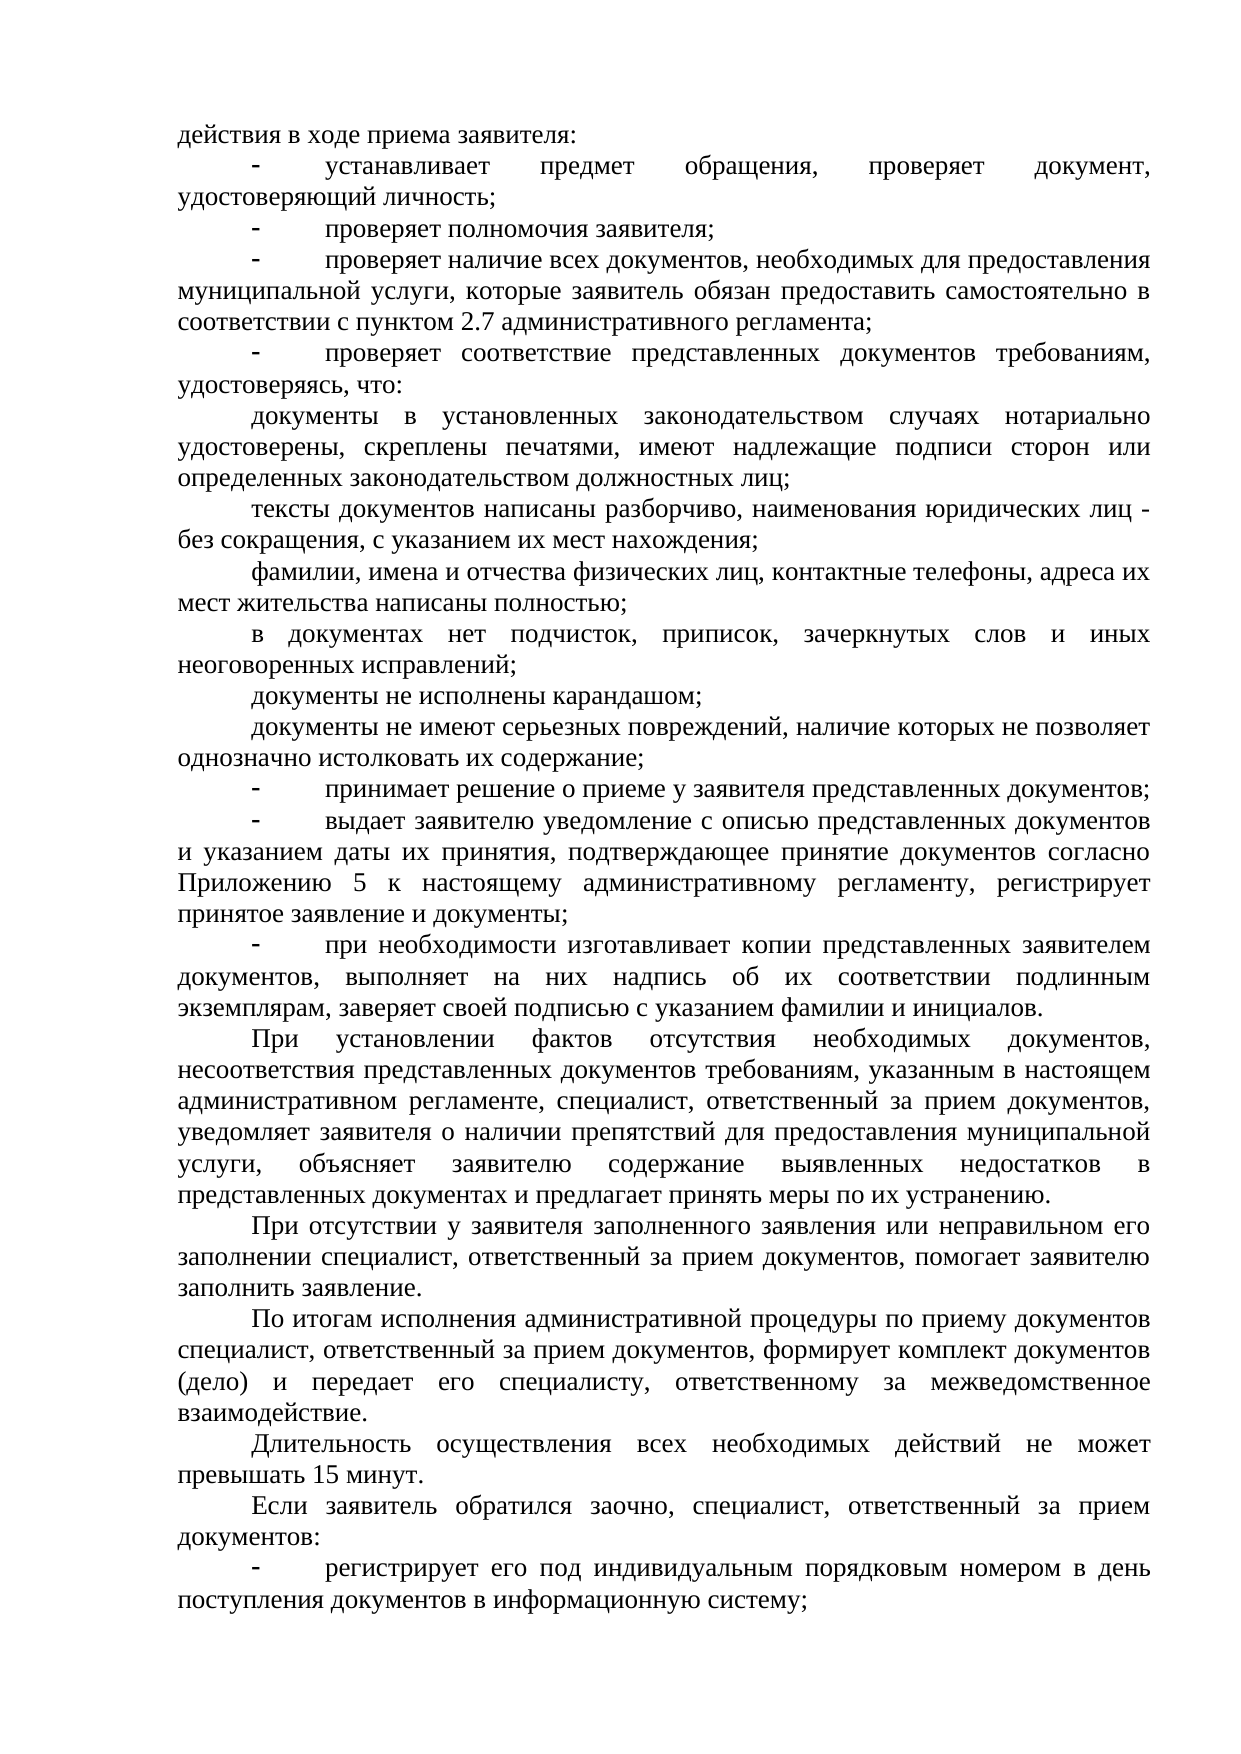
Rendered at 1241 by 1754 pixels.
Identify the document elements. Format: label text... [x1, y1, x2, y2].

text документы не имеют серьезных повреждений, наличие которых не позволяет однозначно истолковать их содержание; [177, 710, 1152, 773]
list проверяет соответствие представленных документов требованиям, удостоверяясь, что: [177, 336, 1152, 399]
text При установлении фактов отсутствия необходимых документов, несоответствия представленных документов требованиям, указанным в настоящем административном регламенте, специалист, ответственный за прием документов, уведомляет заявителя о наличии препятствий для предоставления муниципальной услуги, объясняет заявителю содержание выявленных недостатков в представленных документах и предлагает принять меры по их устранению. [177, 1022, 1152, 1209]
text документы в установленных законодательством случаях нотариально удостоверены, скреплены печатями, имеют надлежащие подписи сторон или определенных законодательством должностных лиц; [177, 399, 1152, 492]
text Длительность осуществления всех необходимых действий не может превышать 15 минут. [177, 1427, 1152, 1489]
text Если заявитель обратился заочно, специалист, ответственный за прием документов: [177, 1489, 1152, 1552]
list регистрирует его под индивидуальным порядковым номером в день поступления документов в информационную систему; [177, 1552, 1152, 1614]
text тексты документов написаны разборчиво, наименования юридических лиц - без сокращения, с указанием их мест нахождения; [177, 492, 1152, 554]
text По итогам исполнения административной процедуры по приему документов специалист, ответственный за прием документов, формирует комплект документов (дело) и передает его специалисту, ответственному за межведомственное взаимодействие. [177, 1302, 1152, 1427]
text При отсутствии у заявителя заполненного заявления или неправильном его заполнении специалист, ответственный за прием документов, помогает заявителю заполнить заявление. [177, 1209, 1152, 1302]
list устанавливает предмет обращения, проверяет документ, удостоверяющий личность; [177, 149, 1152, 212]
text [177, 118, 1152, 149]
text в документах нет подчисток, приписок, зачеркнутых слов и иных неоговоренных исправлений; [177, 617, 1152, 679]
text фамилии, имена и отчества физических лиц, контактные телефоны, адреса их мест жительства написаны полностью; [177, 554, 1152, 617]
list при необходимости изготавливает копии представленных заявителем документов, выполняет на них надпись об их соответствии подлинным экземплярам, заверяет своей подписью с указанием фамилии и инициалов. [177, 928, 1152, 1022]
list проверяет полномочия заявителя; [177, 212, 1152, 243]
list проверяет наличие всех документов, необходимых для предоставления муниципальной услуги, которые заявитель обязан предоставить самостоятельно в соответствии с пунктом 2.7 административного регламента; [177, 243, 1152, 336]
list выдает заявителю уведомление с описью представленных документов и указанием даты их принятия, подтверждающее принятие документов согласно Приложению 5 к настоящему административному регламенту, регистрирует принятое заявление и документы; [177, 804, 1152, 928]
text документы не исполнены карандашом; [177, 679, 1152, 710]
list принимает решение о приеме у заявителя представленных документов; [177, 773, 1152, 804]
